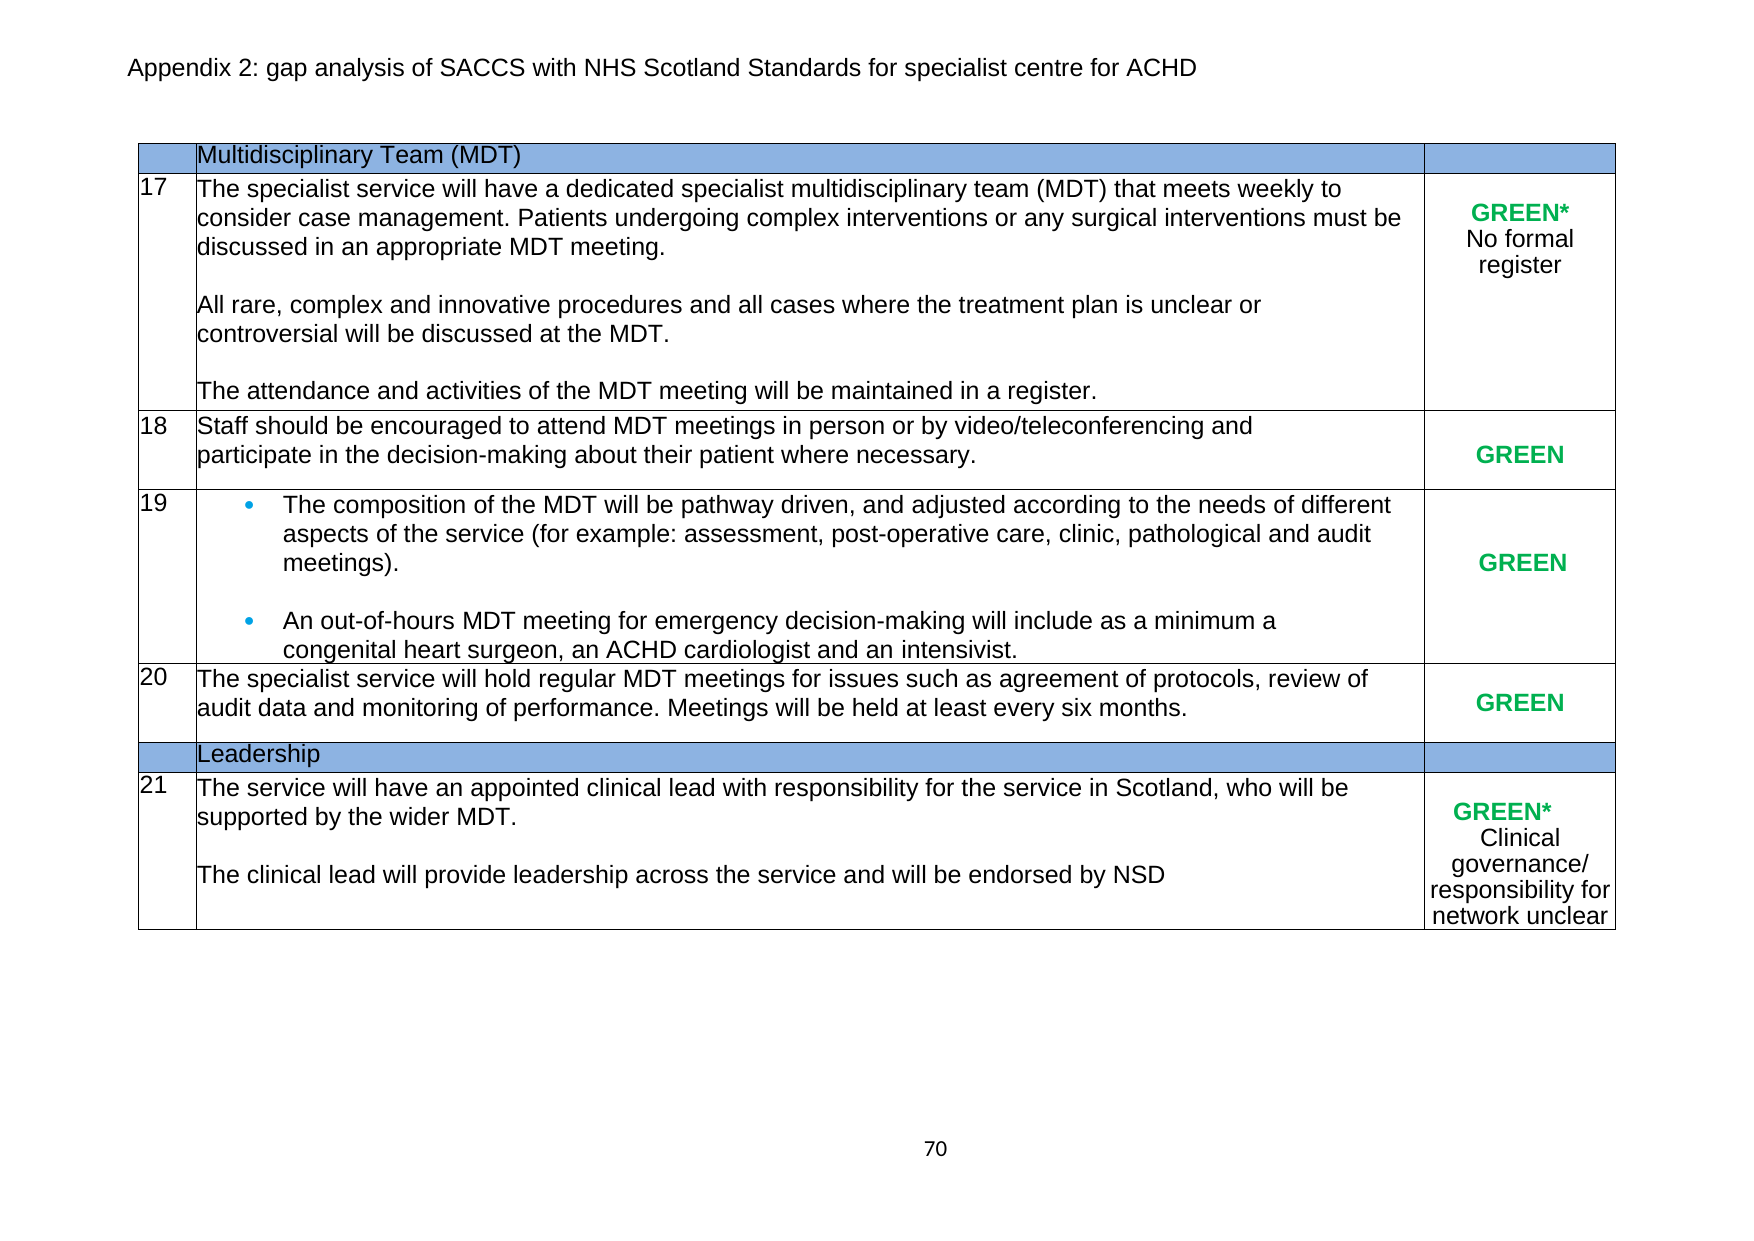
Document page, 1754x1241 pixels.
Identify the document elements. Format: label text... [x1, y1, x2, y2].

table_cell 20 [139, 664, 196, 742]
table_cell The specialist service will hold regular MDT meetings for issues such as agreement of protocols, review of audit data and monitoring of performance. Meetings will be held at least every six months. [197, 664, 1424, 742]
table_cell GREEN [1425, 490, 1615, 663]
table_cell The specialist service will have a dedicated specialist multidisciplinary team (MDT) that meets weekly to consider case management. Patients undergoing complex interventions or any surgical interventions must be discussed in an appropriate MDT meeting. All rare, complex and innovative procedures and all cases where the treatment plan is unclear or controversial will be discussed at the MDT. The attendance and activities of the MDT meeting will be maintained in a register. [197, 174, 1424, 410]
table_cell Leadership [197, 743, 1424, 772]
table_cell [1425, 743, 1615, 772]
table_cell GREEN* Clinical governance/ responsibility for network unclear [1425, 773, 1615, 929]
table_cell GREEN* No formal register [1425, 174, 1615, 410]
table_cell 17 [139, 174, 196, 410]
table_cell GREEN [1425, 411, 1615, 489]
table_cell 19 [139, 490, 196, 663]
table_header [1425, 144, 1615, 173]
table_cell 21 [139, 773, 196, 929]
table_cell [139, 743, 196, 772]
table_header [139, 144, 196, 173]
table_cell 18 [139, 411, 196, 489]
table_cell GREEN [1425, 664, 1615, 742]
table_cell The service will have an appointed clinical lead with responsibility for the service in Scotland, who will be supported by the wider MDT. The clinical lead will provide leadership across the service and will be endorsed by NSD [197, 773, 1424, 929]
table_cell The composition of the MDT will be pathway driven, and adjusted according to the needs of different aspects of the service (for example: assessment, post-operative care, clinic, pathological and audit meetings). An out-of-hours MDT meeting for emergency decision-making will include as a minimum a congenital heart surgeon, an ACHD cardiologist and an intensivist. [197, 490, 1424, 663]
table_header Multidisciplinary Team (MDT) [197, 144, 1424, 173]
table_cell Staff should be encouraged to attend MDT meetings in person or by video/teleconferencing and participate in the decision-making about their patient where necessary. [197, 411, 1424, 489]
